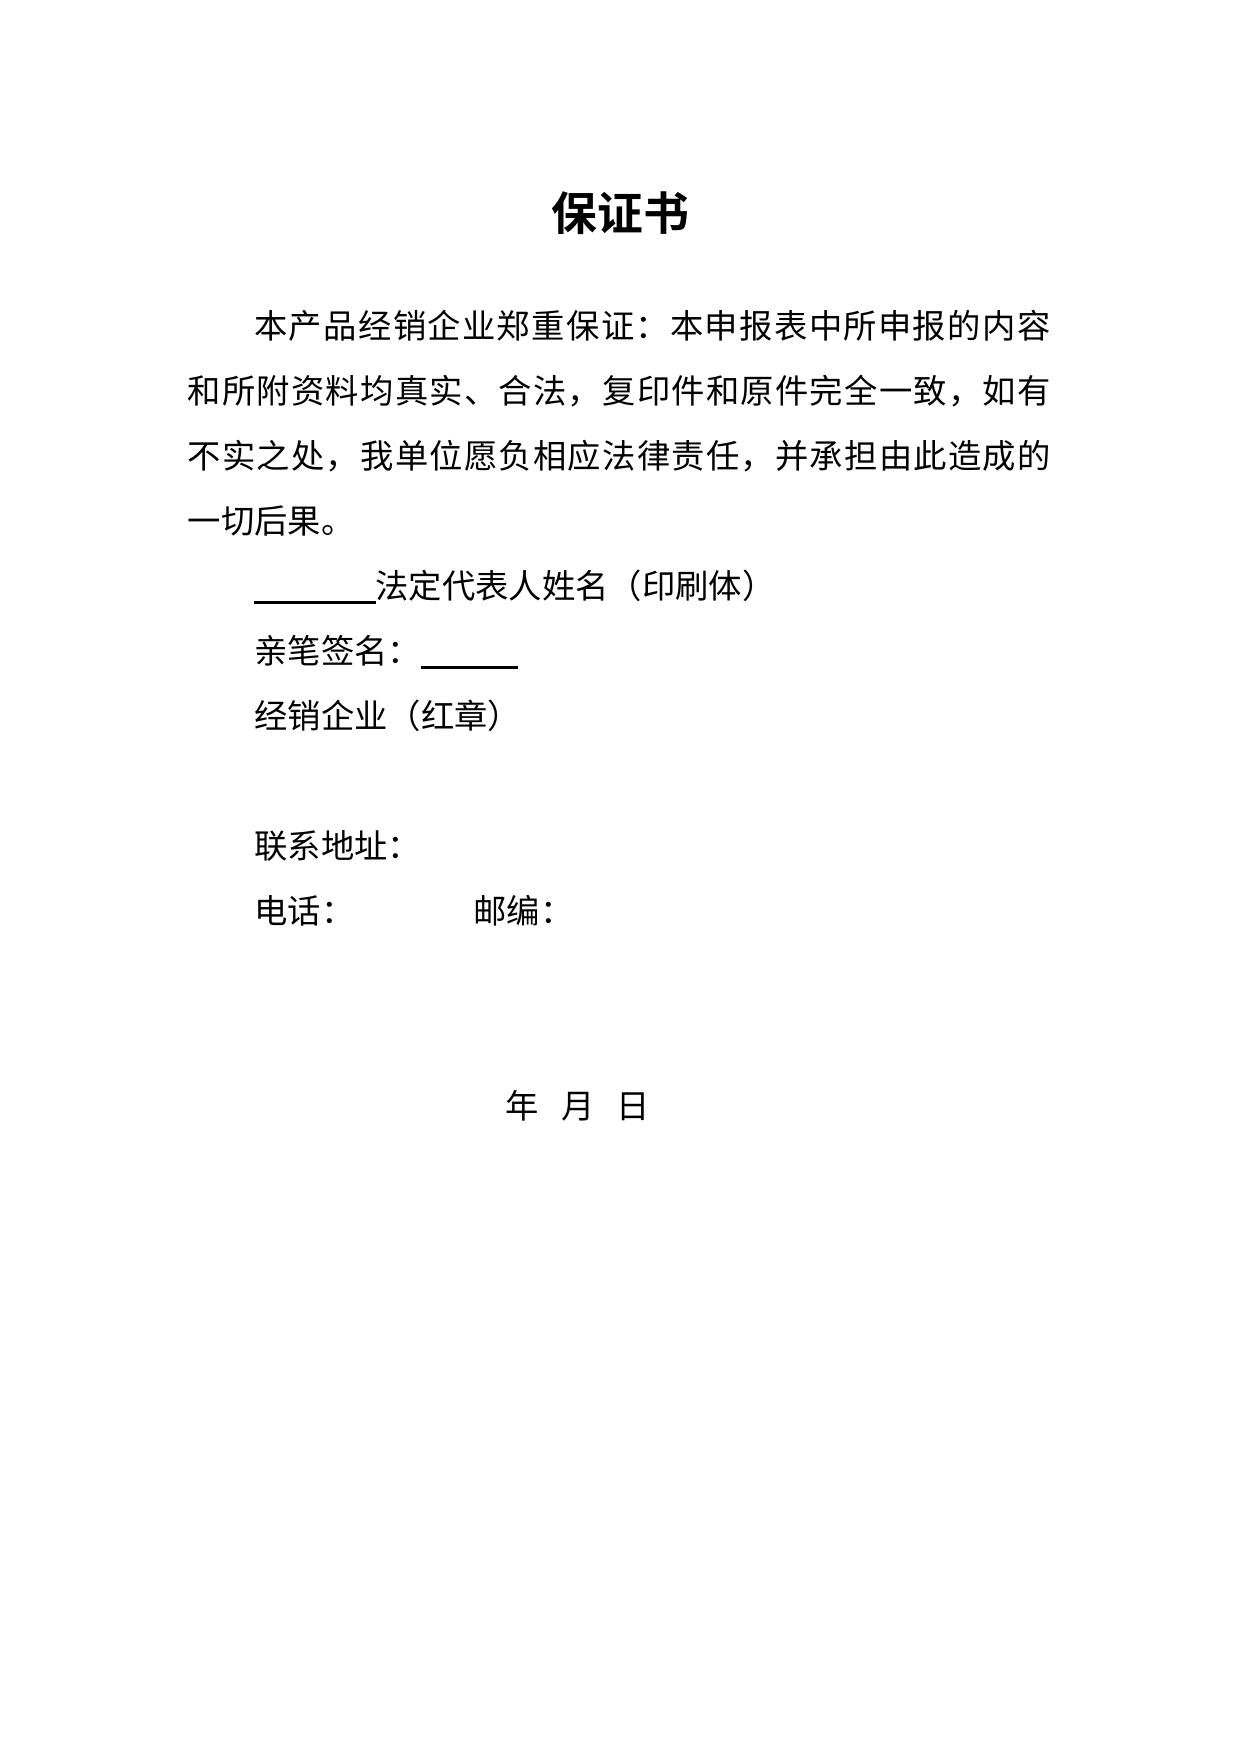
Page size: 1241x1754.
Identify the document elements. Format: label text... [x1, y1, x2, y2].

text 年 月 日 [187, 1072, 1053, 1137]
text 电话： 邮编： [187, 877, 1053, 942]
text 本产品经销企业郑重保证：本申报表中所申报的内容和所附资料均真实、合法，复印件和原件完全一致，如有不实之处，我单位愿负相应法律责任，并承担由此造成的一切后果。 [187, 292, 1053, 552]
text 经销企业（红章） [187, 682, 1053, 747]
text 法定代表人姓名（印刷体） [187, 552, 1053, 617]
text 亲笔签名： [187, 617, 1053, 682]
text 联系地址： [187, 812, 1053, 877]
text 保证书 [187, 162, 1053, 259]
